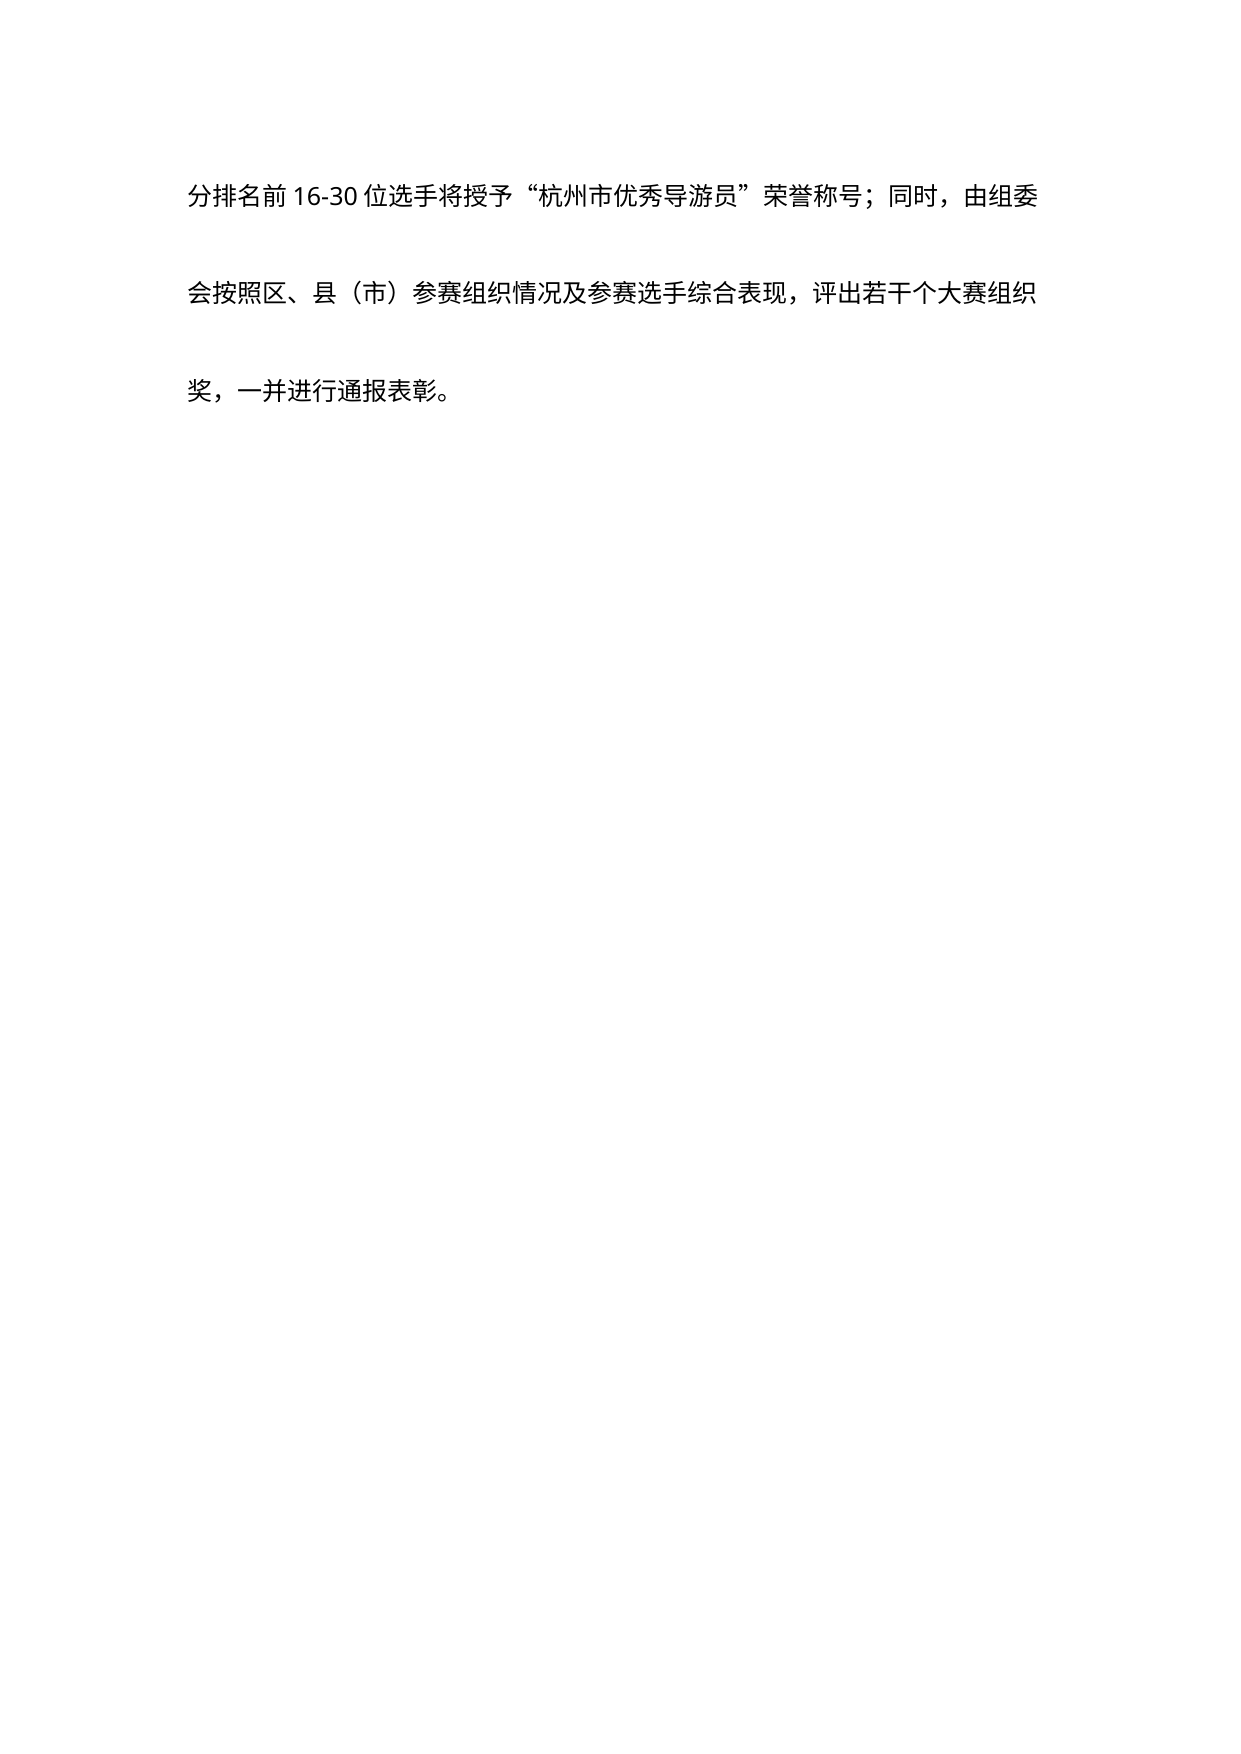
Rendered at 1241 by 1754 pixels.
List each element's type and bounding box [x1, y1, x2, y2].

text [187, 162, 1053, 422]
